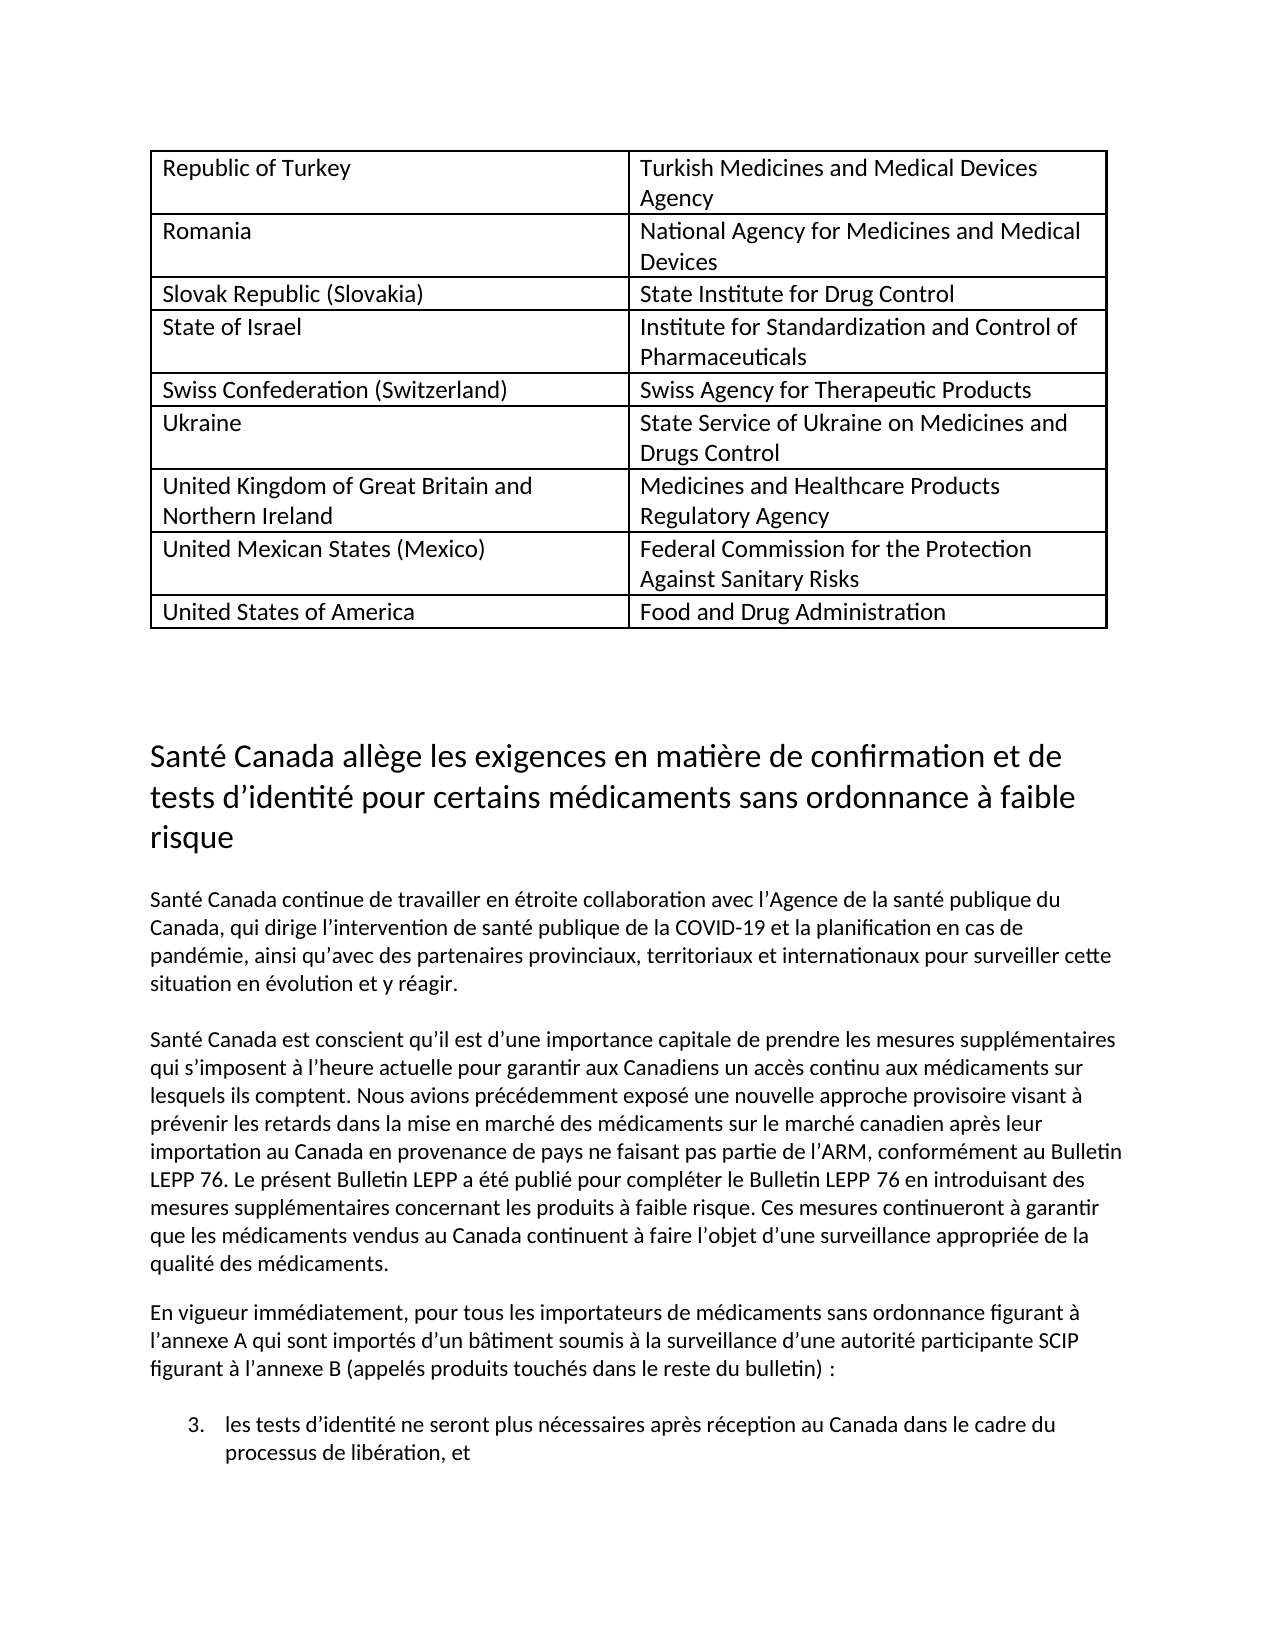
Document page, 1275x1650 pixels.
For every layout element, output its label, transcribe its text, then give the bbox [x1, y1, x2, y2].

text Santé Canada continue de travailler en étroite collaboration avec l’Agence de la santé publique du Canada, qui dirige l’intervention de santé publique de la COVID-19 et la planification en cas de pandémie, ainsi qu’avec des partenaires provinciaux, territoriaux et internationaux pour surveiller cette situation en évolution et y réagir. [150, 885, 1125, 997]
table_cell State Institute for Drug Control [630, 278, 1105, 309]
table_cell United Kingdom of Great Britain and Northern Ireland [152, 470, 628, 531]
table_cell United Mexican States (Mexico) [152, 533, 628, 594]
table_cell Medicines and Healthcare Products Regulatory Agency [630, 470, 1105, 531]
table_cell Swiss Agency for Therapeutic Products [630, 374, 1105, 404]
table_cell Institute for Standardization and Control of Pharmaceuticals [630, 311, 1105, 372]
table_cell State of Israel [152, 311, 628, 372]
text Santé Canada est conscient qu’il est d’une importance capitale de prendre les mesures supplémentaires qui s’imposent à l’heure actuelle pour garantir aux Canadiens un accès continu aux médicaments sur lesquels ils comptent. Nous avions précédemment exposé une nouvelle approche provisoire visant à prévenir les retards dans la mise en marché des médicaments sur le marché canadien après leur importation au Canada en provenance de pays ne faisant pas partie de l’ARM, conformément au Bulletin LEPP 76. Le présent Bulletin LEPP a été publié pour compléter le Bulletin LEPP 76 en introduisant des mesures supplémentaires concernant les produits à faible risque. Ces mesures continueront à garantir que les médicaments vendus au Canada continuent à faire l’objet d’une surveillance appropriée de la qualité des médicaments. [150, 1025, 1125, 1277]
table_cell Food and Drug Administration [630, 596, 1105, 627]
table_cell United States of America [152, 596, 628, 627]
table_cell Romania [152, 215, 628, 276]
table_cell Ukraine [152, 407, 628, 468]
table_cell Federal Commission for the Protection Against Sanitary Risks [630, 533, 1105, 594]
table_cell National Agency for Medicines and Medical Devices [630, 215, 1105, 276]
text Santé Canada allège les exigences en matière de confirmation et de tests d’identité pour certains médicaments sans ordonnance à faible risque [150, 735, 1125, 857]
table_cell Swiss Confederation (Switzerland) [152, 374, 628, 404]
table_cell State Service of Ukraine on Medicines and Drugs Control [630, 407, 1105, 468]
list les tests d’identité ne seront plus nécessaires après réception au Canada dans le cadre du processus de libération, et [187, 1410, 1125, 1466]
table_cell Slovak Republic (Slovakia) [152, 278, 628, 309]
table_cell Republic of Turkey [152, 152, 628, 213]
text En vigueur immédiatement, pour tous les importateurs de médicaments sans ordonnance figurant à l’annexe A qui sont importés d’un bâtiment soumis à la surveillance d’une autorité participante SCIP figurant à l’annexe B (appelés produits touchés dans le reste du bulletin) : [150, 1298, 1125, 1382]
table_cell Turkish Medicines and Medical Devices Agency [630, 152, 1105, 213]
